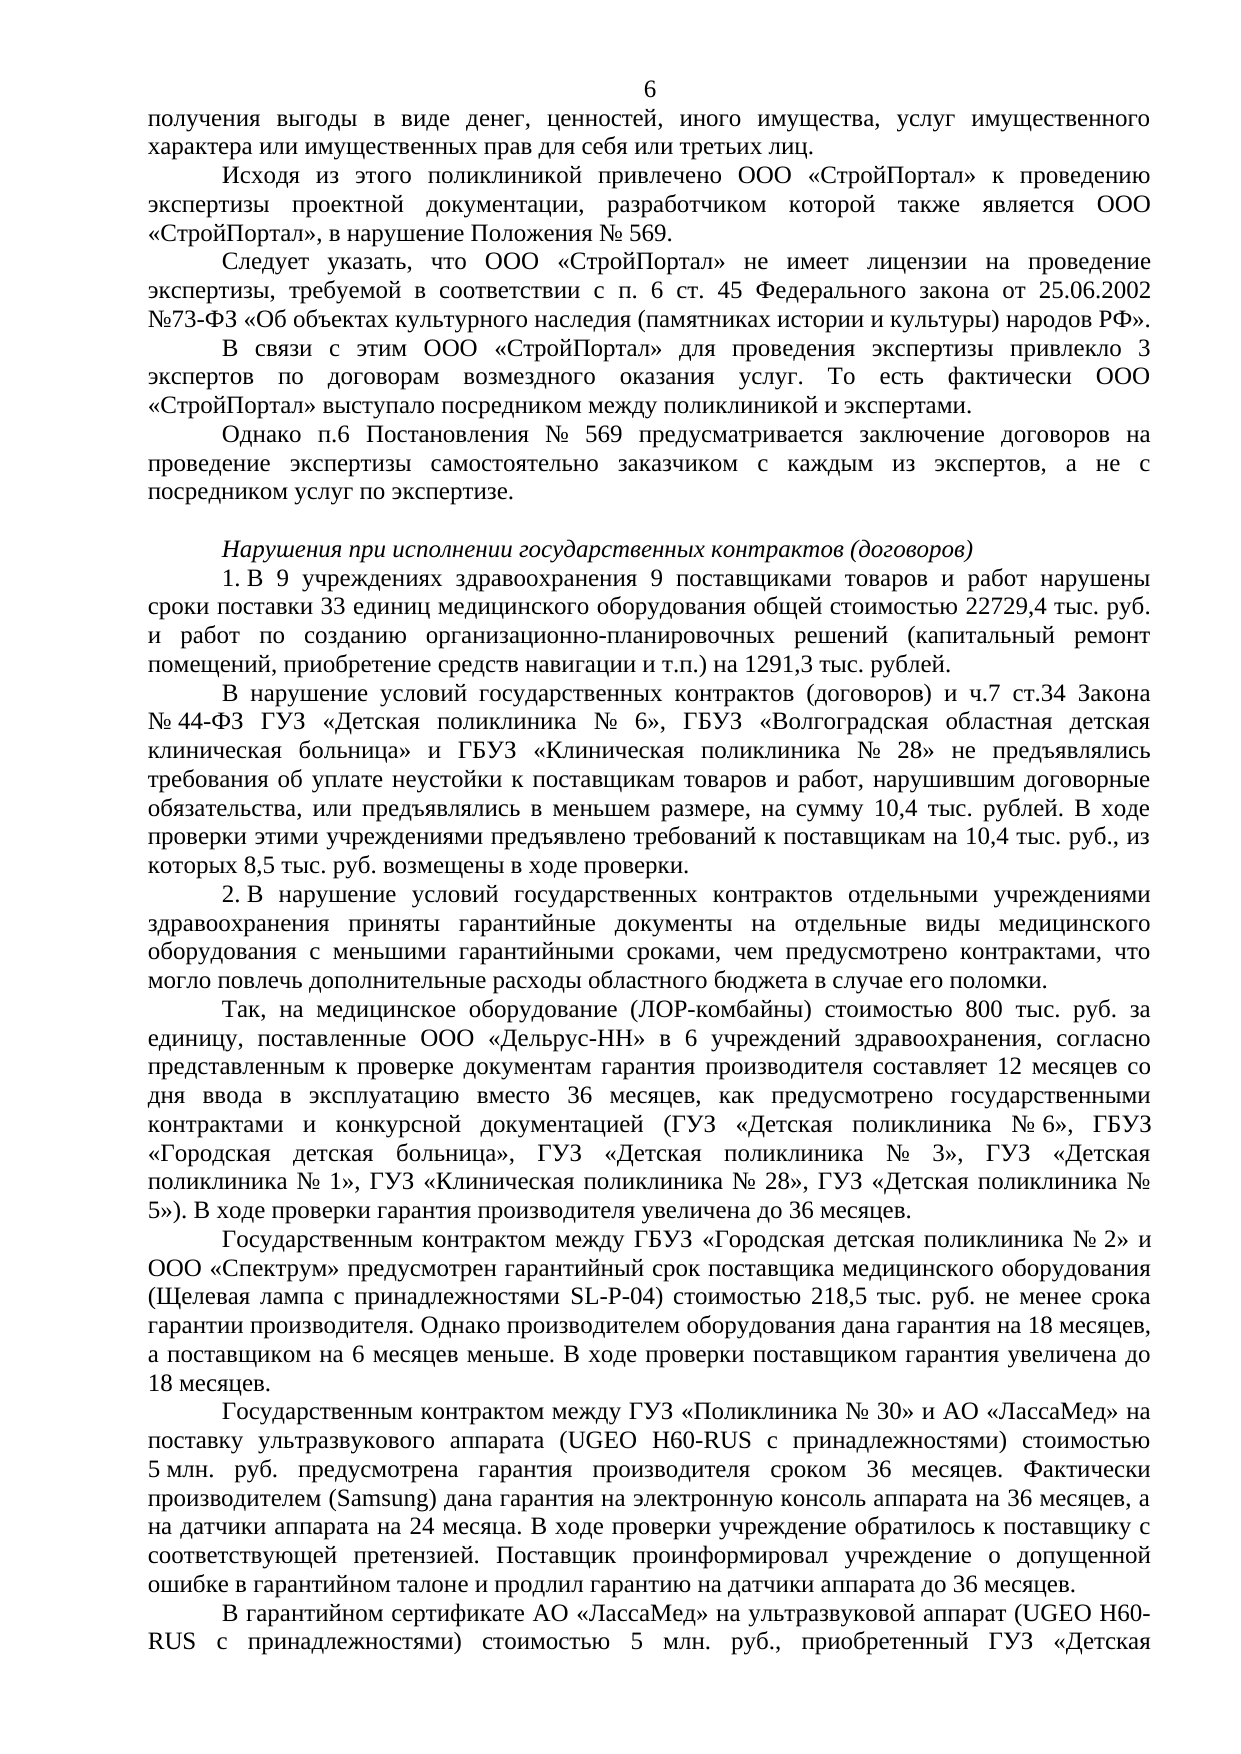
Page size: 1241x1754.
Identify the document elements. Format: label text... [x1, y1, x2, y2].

text В нарушение условий государственных контрактов (договоров) и ч.7 ст.34 Закона № 44-ФЗ ГУЗ «Детская поликлиника № 6», ГБУЗ «Волгоградская областная детская клиническая больница» и ГБУЗ «Клиническая поликлиника № 28» не предъявлялись требования об уплате неустойки к поставщикам товаров и работ, нарушившим договорные обязательства, или предъявлялись в меньшем размере, на сумму 10,4 тыс. рублей. В ходе проверки этими учреждениями предъявлено требований к поставщикам на 10,4 тыс. руб., из которых 8,5 тыс. руб. возмещены в ходе проверки. [148, 678, 1152, 879]
text 2. В нарушение условий государственных контрактов отдельными учреждениями здравоохранения приняты гарантийные документы на отдельные виды медицинского оборудования с меньшими гарантийными сроками, чем предусмотрено контрактами, что могло повлечь дополнительные расходы областного бюджета в случае его поломки. [148, 879, 1152, 994]
text Следует указать, что ООО «СтройПортал» не имеет лицензии на проведение экспертизы, требуемой в соответствии с п. 6 ст. 45 Федерального закона от 25.06.2002 №73-ФЗ «Об объектах культурного наследия (памятниках истории и культуры) народов РФ». [148, 246, 1152, 333]
text В связи с этим ООО «СтройПортал» для проведения экспертизы привлекло 3 экспертов по договорам возмездного оказания услуг. То есть фактически ООО «СтройПортал» выступало посредником между поликлиникой и экспертами. [148, 333, 1152, 419]
text Исходя из этого поликлиникой привлечено ООО «СтройПортал» к проведению экспертизы проектной документации, разработчиком которой также является ООО «СтройПортал», в нарушение Положения № 569. [148, 160, 1152, 246]
text Государственным контрактом между ГБУЗ «Городская детская поликлиника № 2» и ООО «Спектрум» предусмотрен гарантийный срок поставщика медицинского оборудования (Щелевая лампа с принадлежностями SL-P-04) стоимостью 218,5 тыс. руб. не менее срока гарантии производителя. Однако производителем оборудования дана гарантия на 18 месяцев, а поставщиком на 6 месяцев меньше. В ходе проверки поставщиком гарантия увеличена до 18 месяцев. [148, 1224, 1152, 1396]
text 1. В 9 учреждениях здравоохранения 9 поставщиками товаров и работ нарушены сроки поставки 33 единиц медицинского оборудования общей стоимостью 22729,4 тыс. руб. и работ по созданию организационно-планировочных решений (капитальный ремонт помещений, приобретение средств навигации и т.п.) на 1291,3 тыс. рублей. [148, 563, 1152, 678]
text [148, 103, 1152, 160]
text Так, на медицинское оборудование (ЛОР-комбайны) стоимостью 800 тыс. руб. за единицу, поставленные ООО «Дельрус-НН» в 6 учреждений здравоохранения, согласно представленным к проверке документам гарантия производителя составляет 12 месяцев со дня ввода в эксплуатацию вместо 36 месяцев, как предусмотрено государственными контрактами и конкурсной документацией (ГУЗ «Детская поликлиника № 6», ГБУЗ «Городская детская больница», ГУЗ «Детская поликлиника № 3», ГУЗ «Детская поликлиника № 1», ГУЗ «Клиническая поликлиника № 28», ГУЗ «Детская поликлиника № 5»). В ходе проверки гарантия производителя увеличена до 36 месяцев. [148, 994, 1152, 1224]
text Государственным контрактом между ГУЗ «Поликлиника № 30» и АО «ЛассаМед» на поставку ультразвукового аппарата (UGEO H60-RUS с принадлежностями) стоимостью 5 млн. руб. предусмотрена гарантия производителя сроком 36 месяцев. Фактически производителем (Samsung) дана гарантия на электронную консоль аппарата на 36 месяцев, а на датчики аппарата на 24 месяца. В ходе проверки учреждение обратилось к поставщику с соответствующей претензией. Поставщик проинформировал учреждение о допущенной ошибке в гарантийном талоне и продлил гарантию на датчики аппарата до 36 месяцев. [148, 1396, 1152, 1598]
text Нарушения при исполнении государственных контрактов (договоров) [148, 534, 1152, 563]
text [148, 1598, 1152, 1655]
text Однако п.6 Постановления № 569 предусматривается заключение договоров на проведение экспертизы самостоятельно заказчиком с каждым из экспертов, а не с посредником услуг по экспертизе. [148, 419, 1152, 505]
